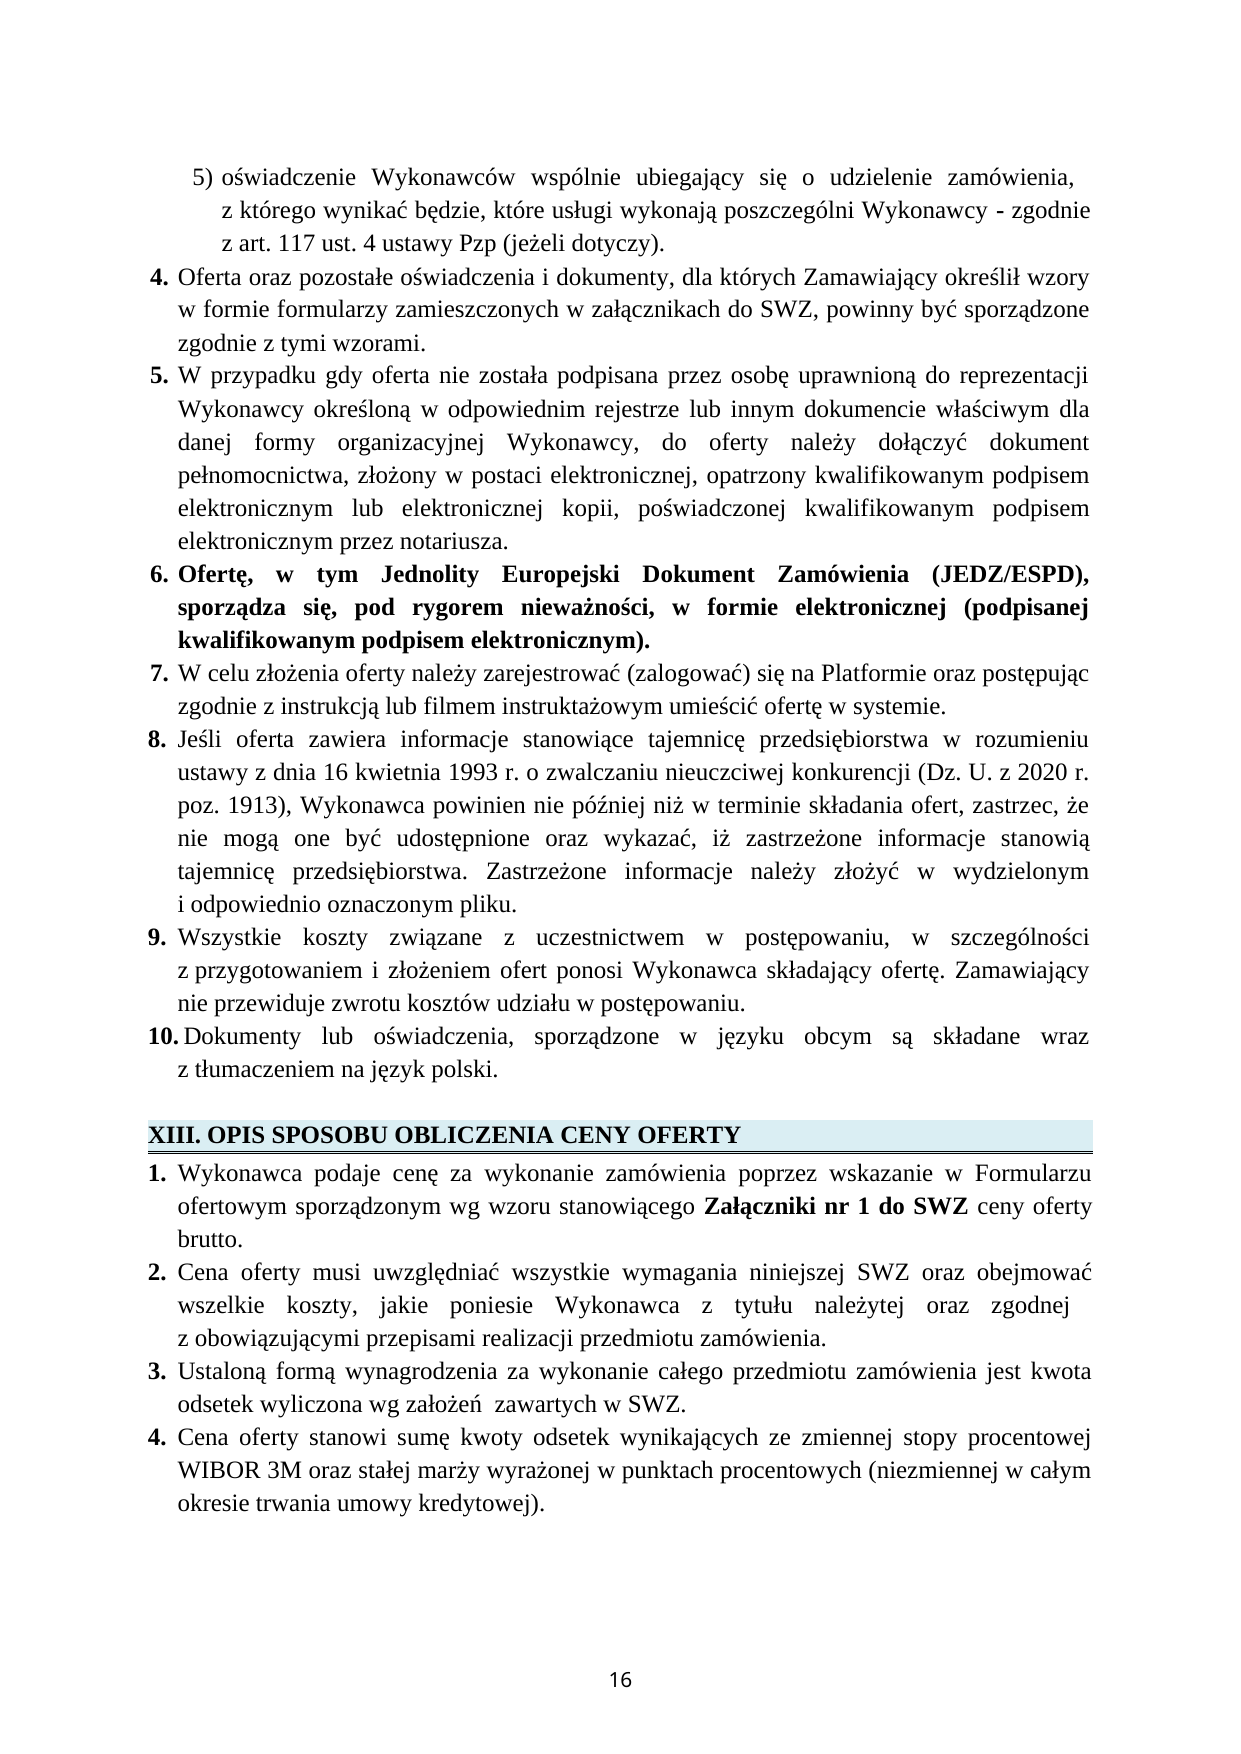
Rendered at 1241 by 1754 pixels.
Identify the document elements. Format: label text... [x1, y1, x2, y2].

text 2. Cena oferty musi uwzględniać wszystkie wymagania niniejszej SWZ oraz obejmować wszelkie koszty, jakie poniesie Wykonawca z tytułu należytej oraz zgodnej z obowiązującymi przepisami realizacji przedmiotu zamówienia. [148, 1257, 1093, 1352]
text 5) oświadczenie Wykonawców wspólnie ubiegający się o udzielenie zamówienia, z którego wynikać będzie, które usługi wykonają poszczególni Wykonawcy - zgodnie z art. 117 ust. 4 ustawy Pzp (jeżeli dotyczy). [192, 162, 1091, 257]
text 6. Ofertę, w tym Jednolity Europejski Dokument Zamówienia (JEDZ/ESPD), sporządza się, pod rygorem nieważności, w formie elektronicznej (podpisanej kwalifikowanym podpisem elektronicznym). [150, 559, 1090, 653]
text 4. Cena oferty stanowi sumę kwoty odsetek wynikających ze zmiennej stopy procentowej WIBOR 3M oraz stałej marży wyrażonej w punktach procentowych (niezmiennej w całym okresie trwania umowy kredytowej). [148, 1422, 1093, 1517]
text 5. W przypadku gdy oferta nie została podpisana przez osobę uprawnioną do reprezentacji Wykonawcy określoną w odpowiednim rejestrze lub innym dokumencie właściwym dla danej formy organizacyjnej Wykonawcy, do oferty należy dołączyć dokument pełnomocnictwa, złożony w postaci elektronicznej, opatrzony kwalifikowanym podpisem elektronicznym lub elektronicznej kopii, poświadczonej kwalifikowanym podpisem elektronicznym przez notariusza. [150, 361, 1090, 554]
text 10. Dokumenty lub oświadczenia, sporządzone w języku obcym są składane wraz z tłumaczeniem na język polski. [148, 1021, 1090, 1083]
text 4. Oferta oraz pozostałe oświadczenia i dokumenty, dla których Zamawiający określił wzory w formie formularzy zamieszczonych w załącznikach do SWZ, powinny być sporządzone zgodnie z tymi wzorami. [150, 262, 1090, 356]
text 1. Wykonawca podaje cenę za wykonanie zamówienia poprzez wskazanie w Formularzu ofertowym sporządzonym wg wzoru stanowiącego Załączniki nr 1 do SWZ ceny oferty brutto. [148, 1158, 1093, 1253]
text 7. W celu złożenia oferty należy zarejestrować (zalogować) się na Platformie oraz postępując zgodnie z instrukcją lub filmem instruktażowym umieścić ofertę w systemie. [150, 658, 1090, 719]
text XIII. OPIS SPOSOBU OBLICZENIA CENY OFERTY [148, 1120, 1093, 1151]
text 9. Wszystkie koszty związane z uczestnictwem w postępowaniu, w szczególności z przygotowaniem i złożeniem ofert ponosi Wykonawca składający ofertę. Zamawiający nie przewiduje zwrotu kosztów udziału w postępowaniu. [148, 922, 1090, 1017]
text 8. Jeśli oferta zawiera informacje stanowiące tajemnicę przedsiębiorstwa w rozumieniu ustawy z dnia 16 kwietnia 1993 r. o zwalczaniu nieuczciwej konkurencji (Dz. U. z 2020 r. poz. 1913), Wykonawca powinien nie później niż w terminie składania ofert, zastrzec, że nie mogą one być udostępnione oraz wykazać, iż zastrzeżone informacje stanowią tajemnicę przedsiębiorstwa. Zastrzeżone informacje należy złożyć w wydzielonym i odpowiednio oznaczonym pliku. [148, 724, 1090, 918]
text 3. Ustaloną formą wynagrodzenia za wykonanie całego przedmiotu zamówienia jest kwota odsetek wyliczona wg założeń zawartych w SWZ. [148, 1356, 1093, 1418]
